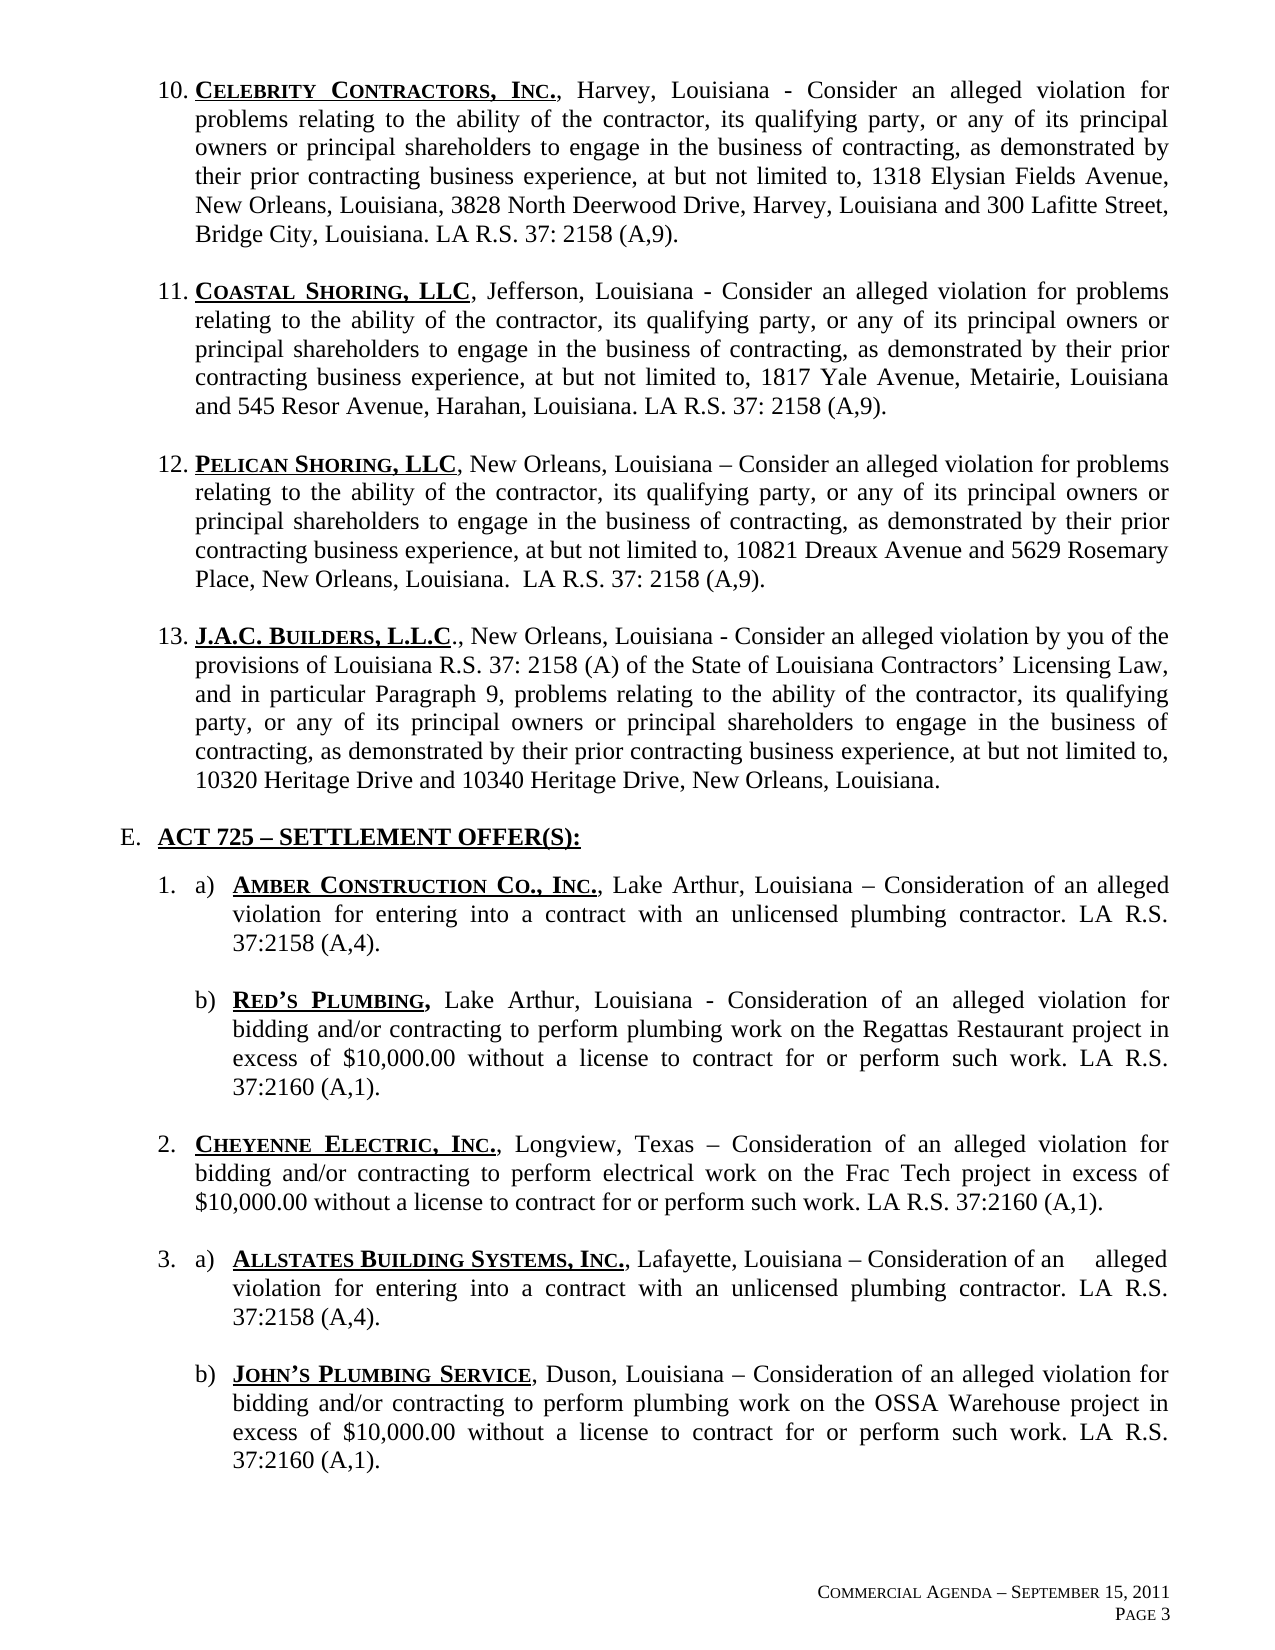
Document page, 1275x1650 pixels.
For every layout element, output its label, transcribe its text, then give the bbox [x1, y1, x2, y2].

text 3. a) Allstates Building Systems, Inc., Lafayette, Louisiana – Consideration of an alleged violation for entering into a contract with an unlicensed plumbing contractor. LA R.S. 37:2158 (A,4). [157, 1244, 1170, 1330]
text b) Red’s Plumbing, Lake Arthur, Louisiana - Consideration of an alleged violation for bidding and/or contracting to perform plumbing work on the Regattas Restaurant project in excess of $10,000.00 without a license to contract for or perform such work. LA R.S. 37:2160 (A,1). [157, 985, 1170, 1100]
text b) John’s Plumbing Service, Duson, Louisiana – Consideration of an alleged violation for bidding and/or contracting to perform plumbing work on the OSSA Warehouse project in excess of $10,000.00 without a license to contract for or perform such work. LA R.S. 37:2160 (A,1). [157, 1359, 1170, 1474]
text 10. Celebrity Contractors, Inc., Harvey, Louisiana - Consider an alleged violation for problems relating to the ability of the contractor, its qualifying party, or any of its principal owners or principal shareholders to engage in the business of contracting, as demonstrated by their prior contracting business experience, at but not limited to, 1318 Elysian Fields Avenue, New Orleans, Louisiana, 3828 North Deerwood Drive, Harvey, Louisiana and 300 Lafitte Street, Bridge City, Louisiana. LA R.S. 37: 2158 (A,9). [157, 75, 1170, 247]
text 11. Coastal Shoring, LLC, Jefferson, Louisiana - Consider an alleged violation for problems relating to the ability of the contractor, its qualifying party, or any of its principal owners or principal shareholders to engage in the business of contracting, as demonstrated by their prior contracting business experience, at but not limited to, 1817 Yale Avenue, Metairie, Louisiana and 545 Resor Avenue, Harahan, Louisiana. LA R.S. 37: 2158 (A,9). [157, 276, 1170, 420]
text 1. a) Amber Construction Co., Inc., Lake Arthur, Louisiana – Consideration of an alleged violation for entering into a contract with an unlicensed plumbing contractor. LA R.S. 37:2158 (A,4). [157, 870, 1170, 957]
text E. Act 725 – Settlement Offer(S): [120, 822, 1170, 851]
text 13. J.A.C. Builders, L.L.C., New Orleans, Louisiana - Consider an alleged violation by you of the provisions of Louisiana R.S. 37: 2158 (A) of the State of Louisiana Contractors’ Licensing Law, and in particular Paragraph 9, problems relating to the ability of the contractor, its qualifying party, or any of its principal owners or principal shareholders to engage in the business of contracting, as demonstrated by their prior contracting business experience, at but not limited to, 10320 Heritage Drive and 10340 Heritage Drive, New Orleans, Louisiana. [157, 621, 1170, 794]
text 2. Cheyenne Electric, Inc., Longview, Texas – Consideration of an alleged violation for bidding and/or contracting to perform electrical work on the Frac Tech project in excess of $10,000.00 without a license to contract for or perform such work. LA R.S. 37:2160 (A,1). [120, 1129, 1170, 1215]
text 12. Pelican Shoring, LLC, New Orleans, Louisiana – Consider an alleged violation for problems relating to the ability of the contractor, its qualifying party, or any of its principal owners or principal shareholders to engage in the business of contracting, as demonstrated by their prior contracting business experience, at but not limited to, 10821 Dreaux Avenue and 5629 Rosemary Place, New Orleans, Louisiana. LA R.S. 37: 2158 (A,9). [157, 449, 1170, 592]
